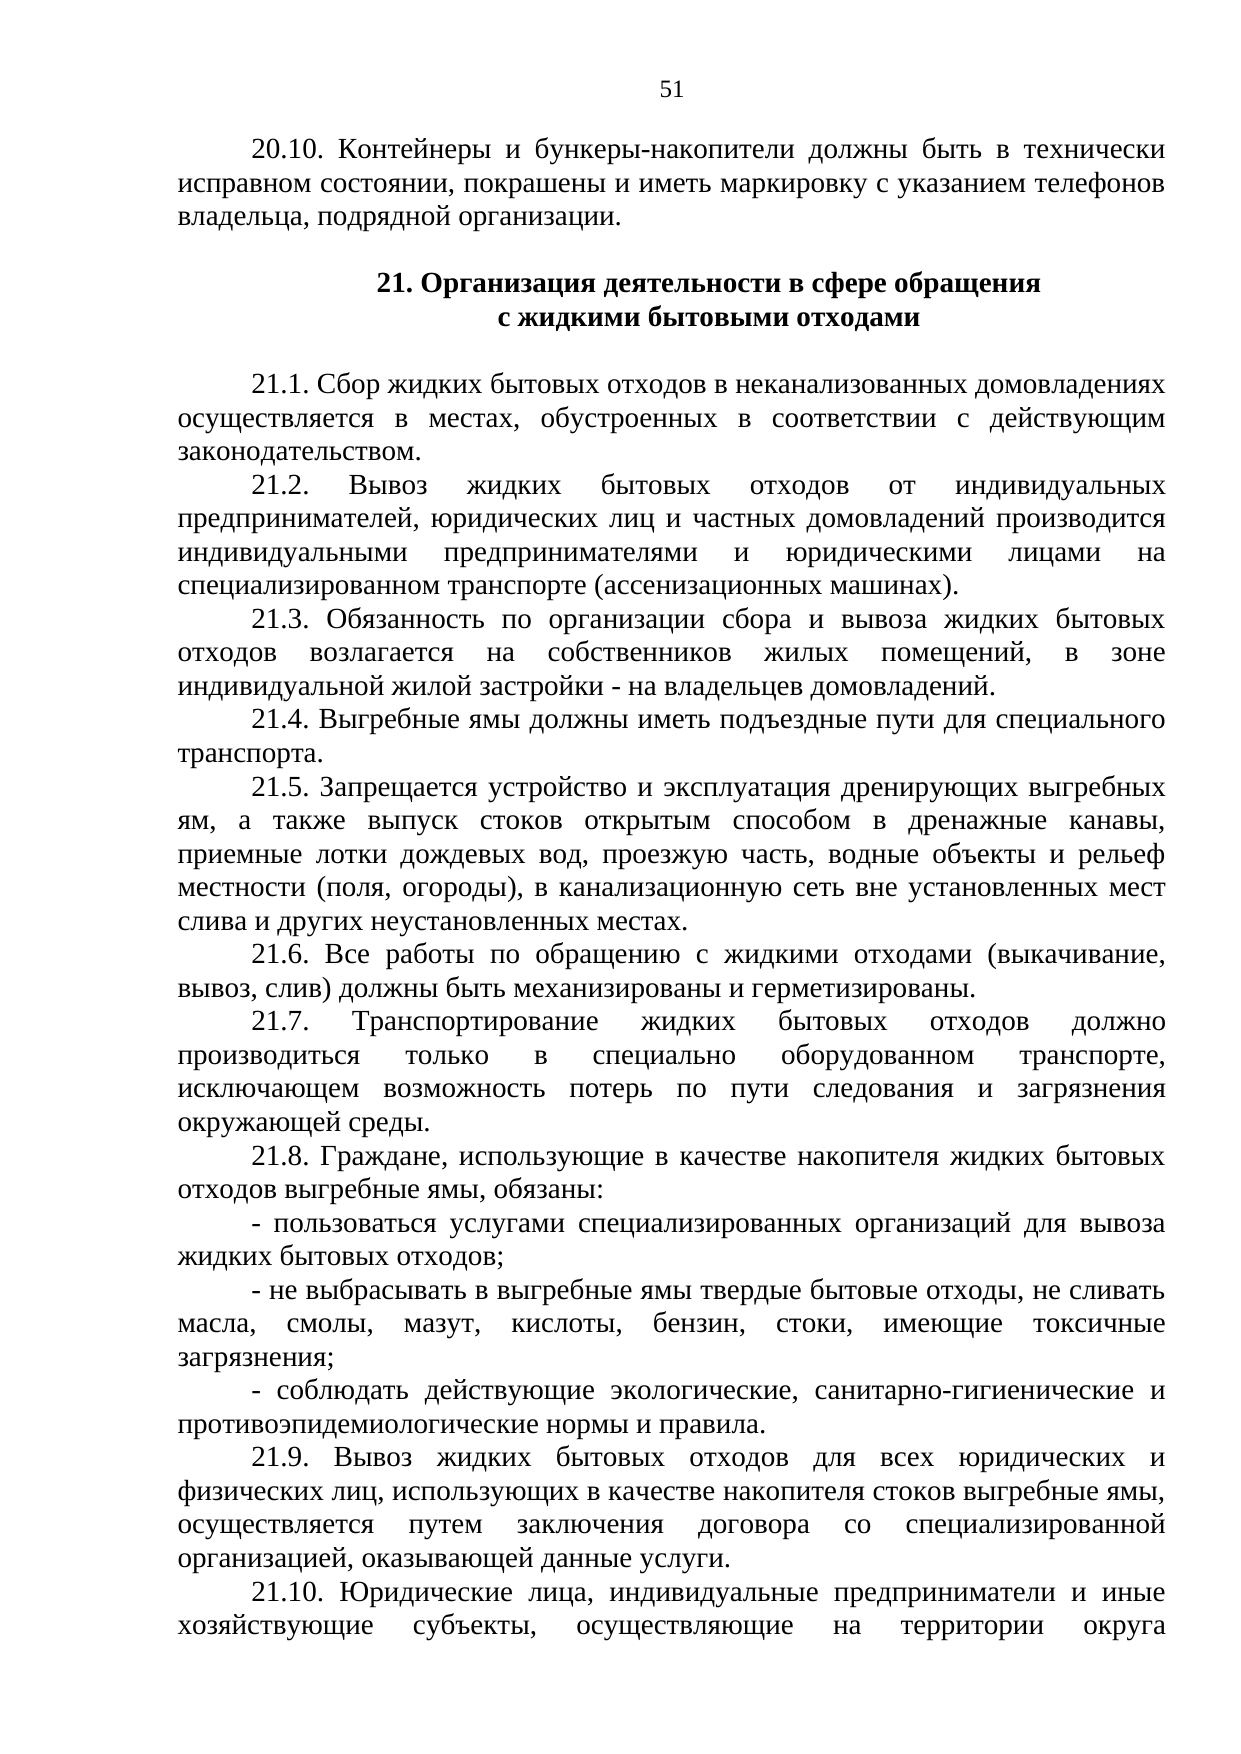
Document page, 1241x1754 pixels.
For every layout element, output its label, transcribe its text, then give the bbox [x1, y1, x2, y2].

text 21. Организация деятельности в сфере обращения [177, 266, 1167, 299]
text 20.10. Контейнеры и бункеры-накопители должны быть в технически исправном состоянии, покрашены и иметь маркировку с указанием телефонов владельца, подрядной организации. [177, 131, 1167, 232]
text 21.7. Транспортирование жидких бытовых отходов должно производиться только в специально оборудованном транспорте, исключающем возможность потерь по пути следования и загрязнения окружающей среды. [177, 1003, 1167, 1138]
text 21.9. Вывоз жидких бытовых отходов для всех юридических и физических лиц, использующих в качестве накопителя стоков выгребные ямы, осуществляется путем заключения договора со специализированной организацией, оказывающей данные услуги. [177, 1439, 1167, 1574]
text 21.2. Вывоз жидких бытовых отходов от индивидуальных предпринимателей, юридических лиц и частных домовладений производится индивидуальными предпринимателями и юридическими лицами на специализированном транспорте (ассенизационных машинах). [177, 467, 1167, 601]
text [177, 1574, 1167, 1641]
text - пользоваться услугами специализированных организаций для вывоза жидких бытовых отходов; [177, 1205, 1167, 1272]
text 21.4. Выгребные ямы должны иметь подъездные пути для специального транспорта. [177, 702, 1167, 769]
text - соблюдать действующие экологические, санитарно-гигиенические и противоэпидемиологические нормы и правила. [177, 1372, 1167, 1439]
text - не выбрасывать в выгребные ямы твердые бытовые отходы, не сливать масла, смолы, мазут, кислоты, бензин, стоки, имеющие токсичные загрязнения; [177, 1272, 1167, 1372]
text 21.3. Обязанность по организации сбора и вывоза жидких бытовых отходов возлагается на собственников жилых помещений, в зоне индивидуальной жилой застройки - на владельцев домовладений. [177, 601, 1167, 702]
text 21.6. Все работы по обращению с жидкими отходами (выкачивание, вывоз, слив) должны быть механизированы и герметизированы. [177, 936, 1167, 1003]
text 21.1. Сбор жидких бытовых отходов в неканализованных домовладениях осуществляется в местах, обустроенных в соответствии с действующим законодательством. [177, 366, 1167, 467]
text 21.8. Граждане, использующие в качестве накопителя жидких бытовых отходов выгребные ямы, обязаны: [177, 1138, 1167, 1205]
text с жидкими бытовыми отходами [177, 299, 1167, 333]
text 21.5. Запрещается устройство и эксплуатация дренирующих выгребных ям, а также выпуск стоков открытым способом в дренажные канавы, приемные лотки дождевых вод, проезжую часть, водные объекты и рельеф местности (поля, огороды), в канализационную сеть вне установленных мест слива и других неустановленных местах. [177, 769, 1167, 936]
